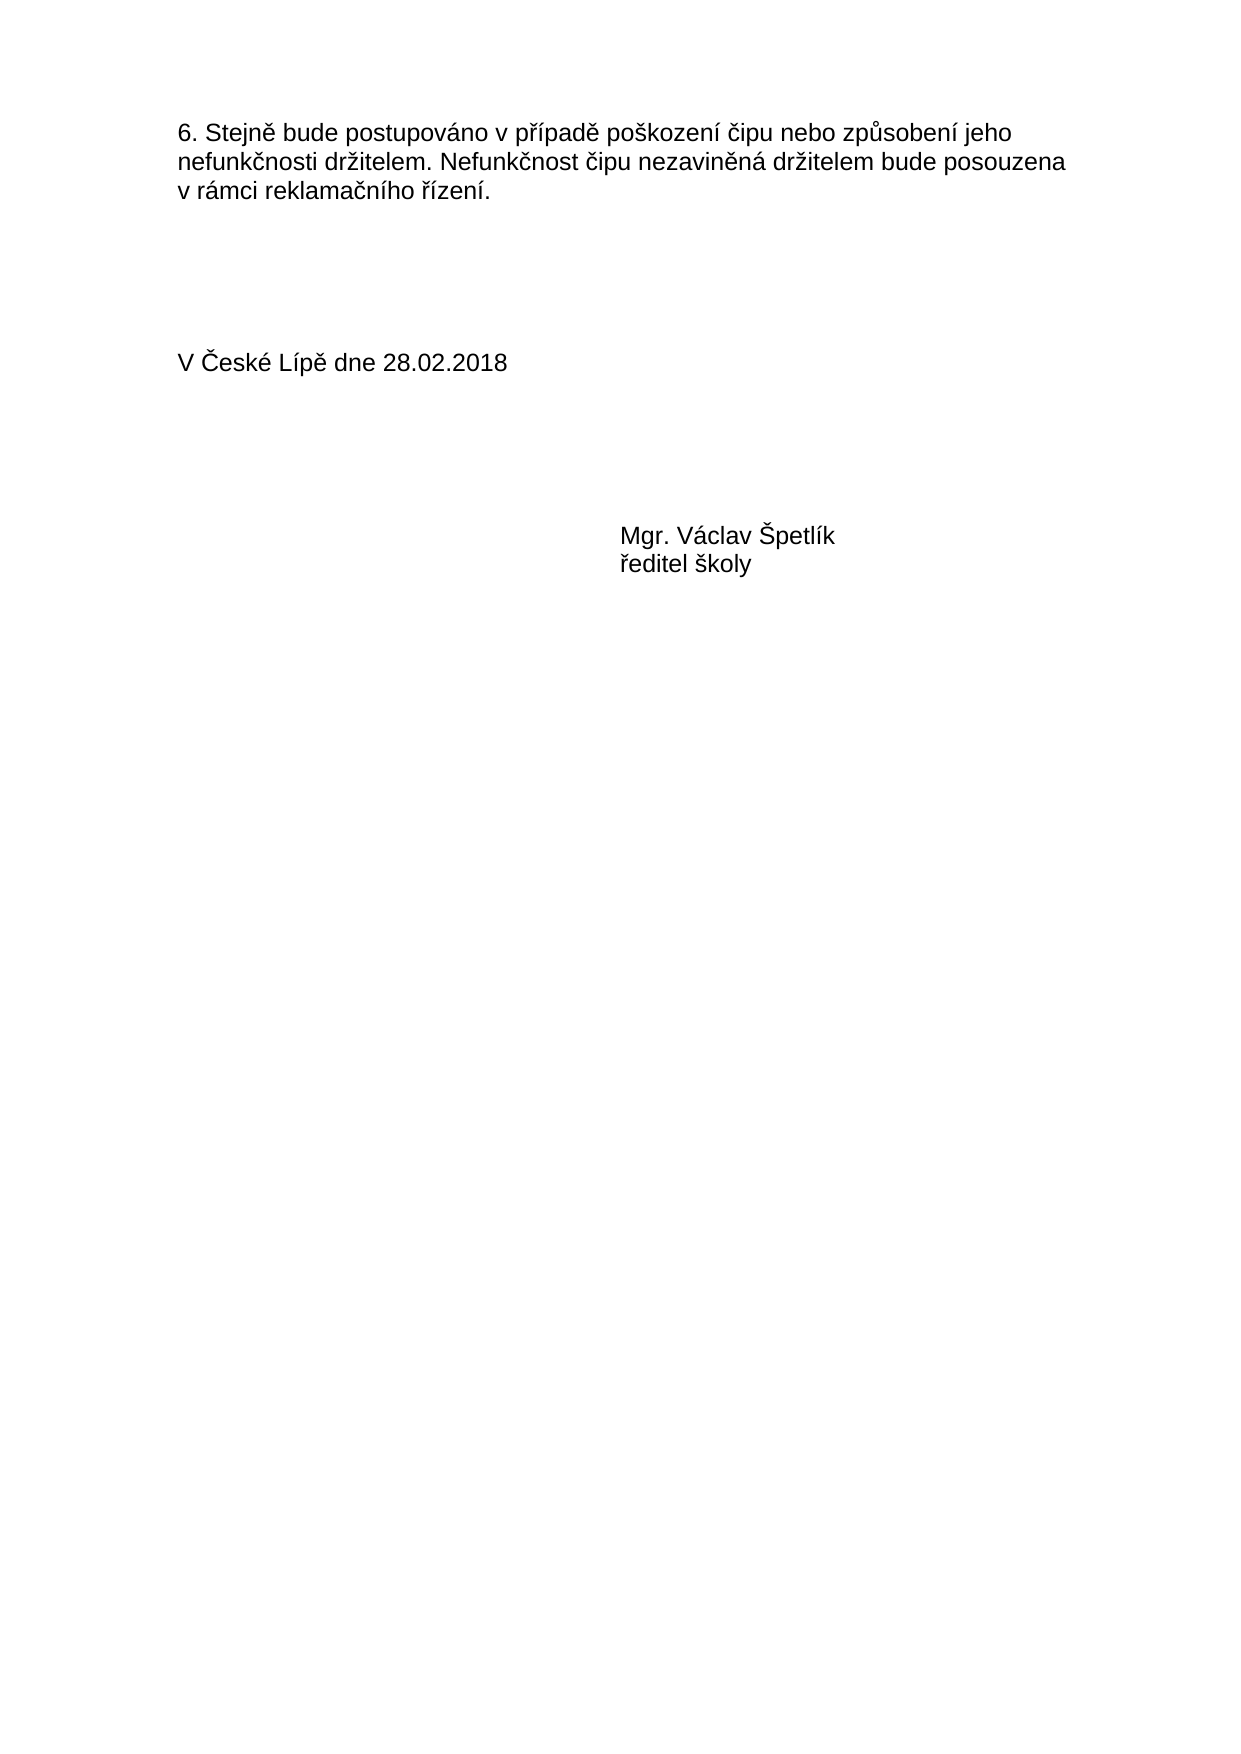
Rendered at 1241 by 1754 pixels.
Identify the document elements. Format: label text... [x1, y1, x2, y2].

text V České Lípě dne 28.02.2018 [177, 348, 1152, 377]
text Mgr. Václav Špetlík [177, 521, 1152, 549]
text 6. Stejně bude postupováno v případě poškození čipu nebo způsobení jeho nefunkčnosti držitelem. Nefunkčnost čipu nezaviněná držitelem bude posouzena v rámci reklamačního řízení. [177, 118, 1152, 204]
text ředitel školy [177, 549, 1152, 578]
